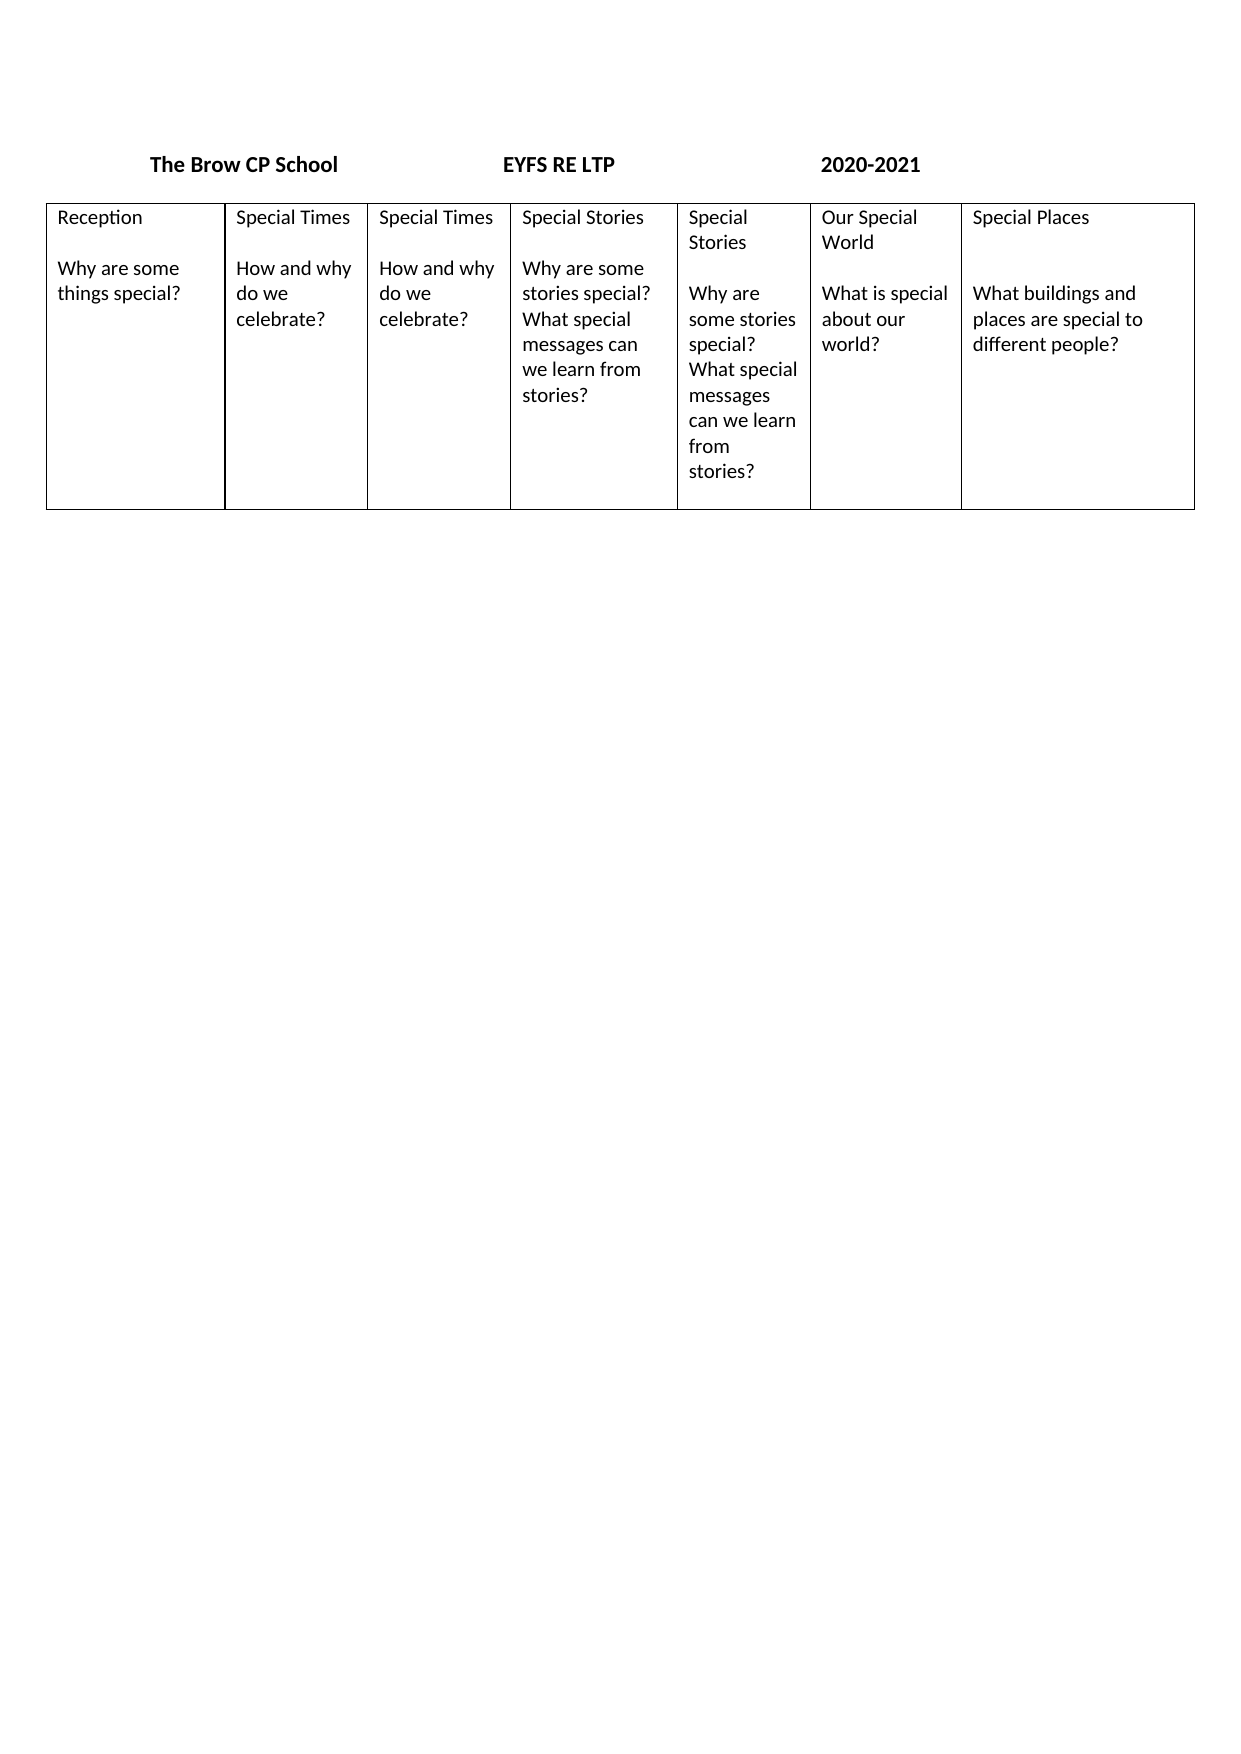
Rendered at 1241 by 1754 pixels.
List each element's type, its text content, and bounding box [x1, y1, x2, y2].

text The Brow CP School EYFS RE LTP 2020-2021 [150, 150, 1090, 178]
table_header Special Stories Why are some stories special? What special messages can we learn from stories? [678, 204, 810, 509]
table_header Special Stories Why are some stories special? What special messages can we learn from stories? [511, 204, 677, 509]
table_header Special Times How and why do we celebrate? [368, 204, 510, 509]
table_header Special Places What buildings and places are special to different people? [962, 204, 1194, 509]
table_header Special Times How and why do we celebrate? [226, 204, 367, 509]
table_header Reception Why are some things special? [47, 204, 224, 509]
table_header Our Special World What is special about our world? [811, 204, 961, 509]
